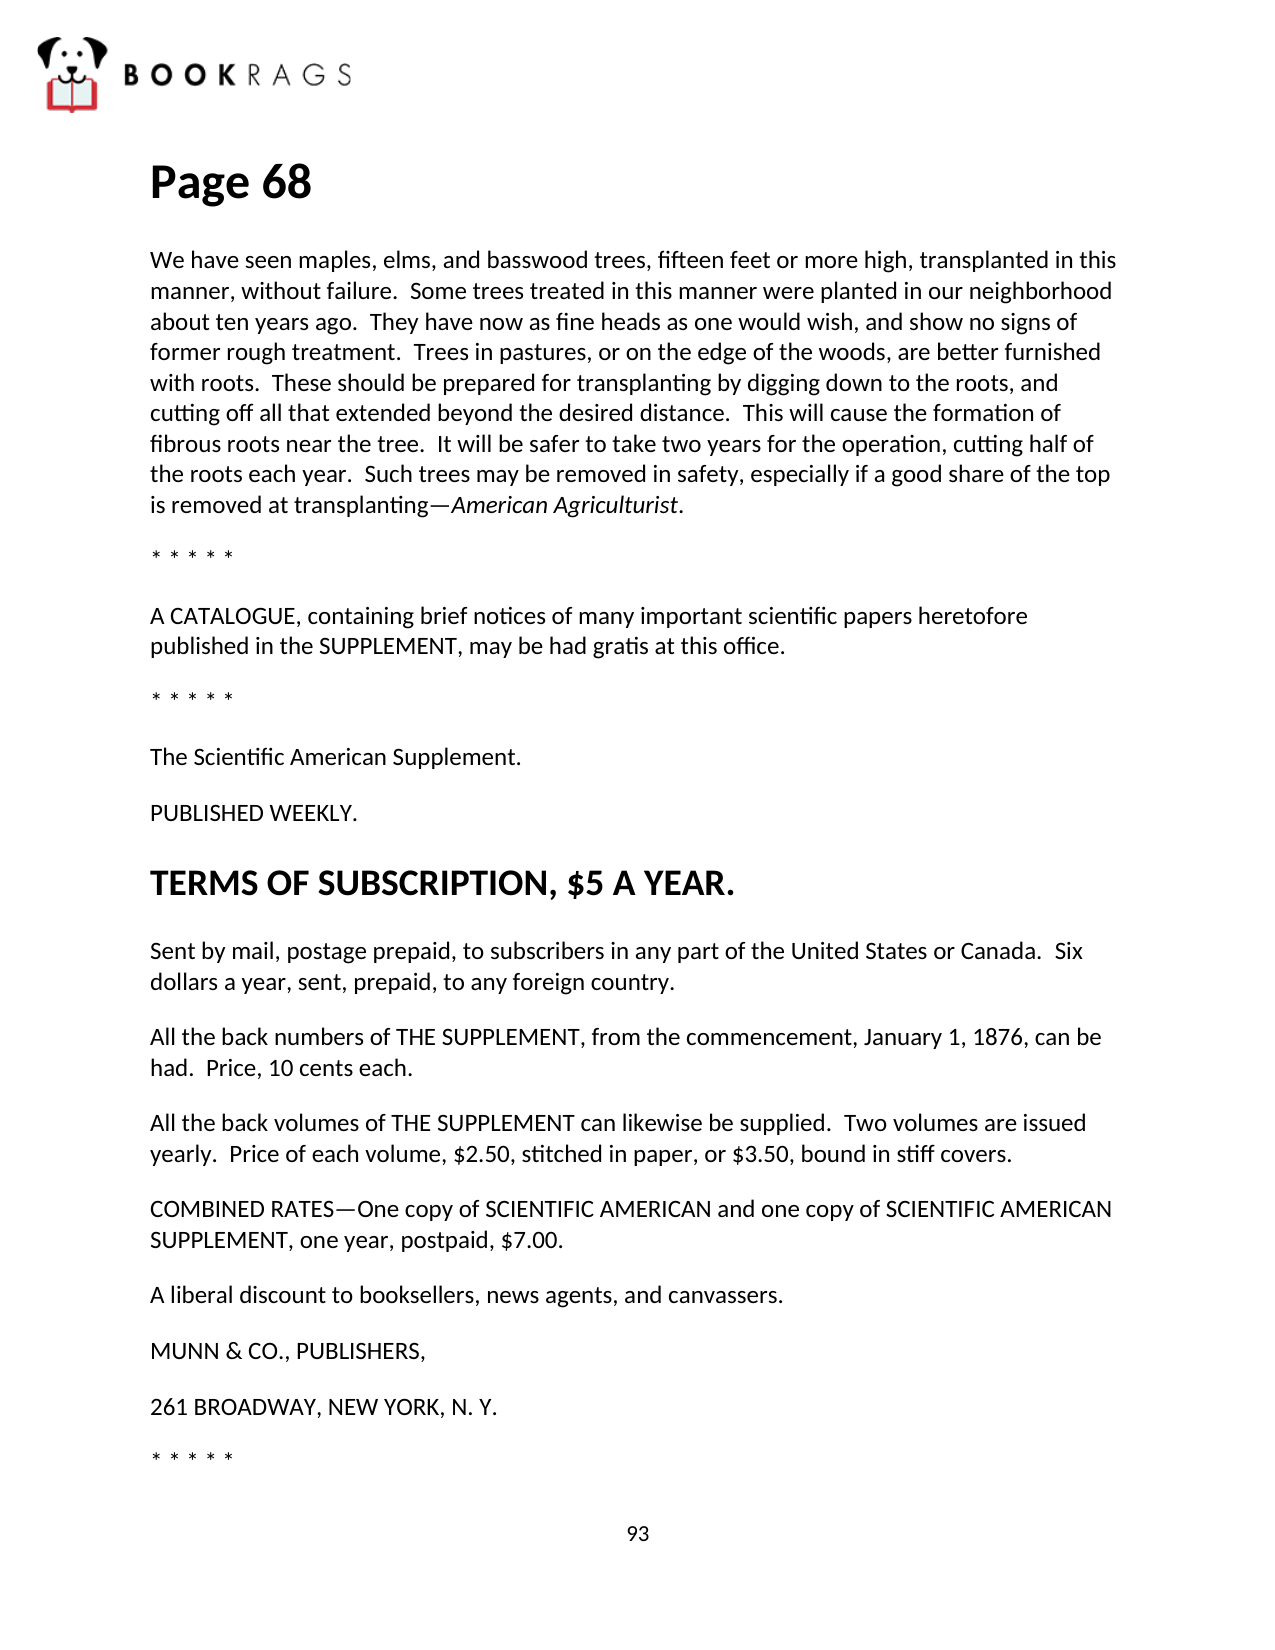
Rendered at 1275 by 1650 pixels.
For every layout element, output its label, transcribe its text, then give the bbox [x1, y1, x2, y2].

text The Scientific American Supplement. [150, 741, 1125, 772]
text MUNN & CO., PUBLISHERS, [150, 1335, 1125, 1366]
text PUBLISHED WEEKLY. [150, 797, 1125, 827]
text All the back volumes of THE SUPPLEMENT can likewise be supplied. Two volumes are issued yearly. Price of each volume, $2.50, stitched in paper, or $3.50, bound in stiff covers. [150, 1108, 1125, 1169]
picture [37, 37, 351, 113]
text A liberal discount to booksellers, news agents, and canvassers. [150, 1280, 1125, 1310]
text 261 BROADWAY, NEW YORK, N. Y. [150, 1391, 1125, 1421]
text We have seen maples, elms, and basswood trees, fifteen feet or more high, transplanted in this manner, without failure. Some trees treated in this manner were planted in our neighborhood about ten years ago. They have now as fine heads as one would wish, and show no signs of former rough treatment. Trees in pastures, or on the edge of the woods, are better furnished with roots. These should be prepared for transplanting by digging down to the roots, and cutting off all that extended beyond the desired distance. This will cause the formation of fibrous roots near the tree. It will be safer to take two years for the operation, cutting half of the roots each year. Such trees may be removed in safety, especially if a good share of the top is removed at transplanting—­American Agriculturist. [150, 244, 1125, 519]
text COMBINED RATES—­One copy of SCIENTIFIC AMERICAN and one copy of SCIENTIFIC AMERICAN SUPPLEMENT, one year, postpaid, $7.00. [150, 1194, 1125, 1255]
text Sent by mail, postage prepaid, to subscribers in any part of the United States or Canada. Six dollars a year, sent, prepaid, to any foreign country. [150, 936, 1125, 997]
text Page 68 [150, 150, 1125, 211]
text * * * * * [150, 1446, 1125, 1477]
text * * * * * [150, 544, 1125, 575]
text * * * * * [150, 686, 1125, 716]
text A CATALOGUE, containing brief notices of many important scientific papers heretofore published in the SUPPLEMENT, may be had gratis at this office. [150, 600, 1125, 661]
text TERMS OF SUBSCRIPTION, $5 A YEAR. [150, 858, 1125, 904]
text All the back numbers of THE SUPPLEMENT, from the commencement, January 1, 1876, can be had. Price, 10 cents each. [150, 1022, 1125, 1083]
